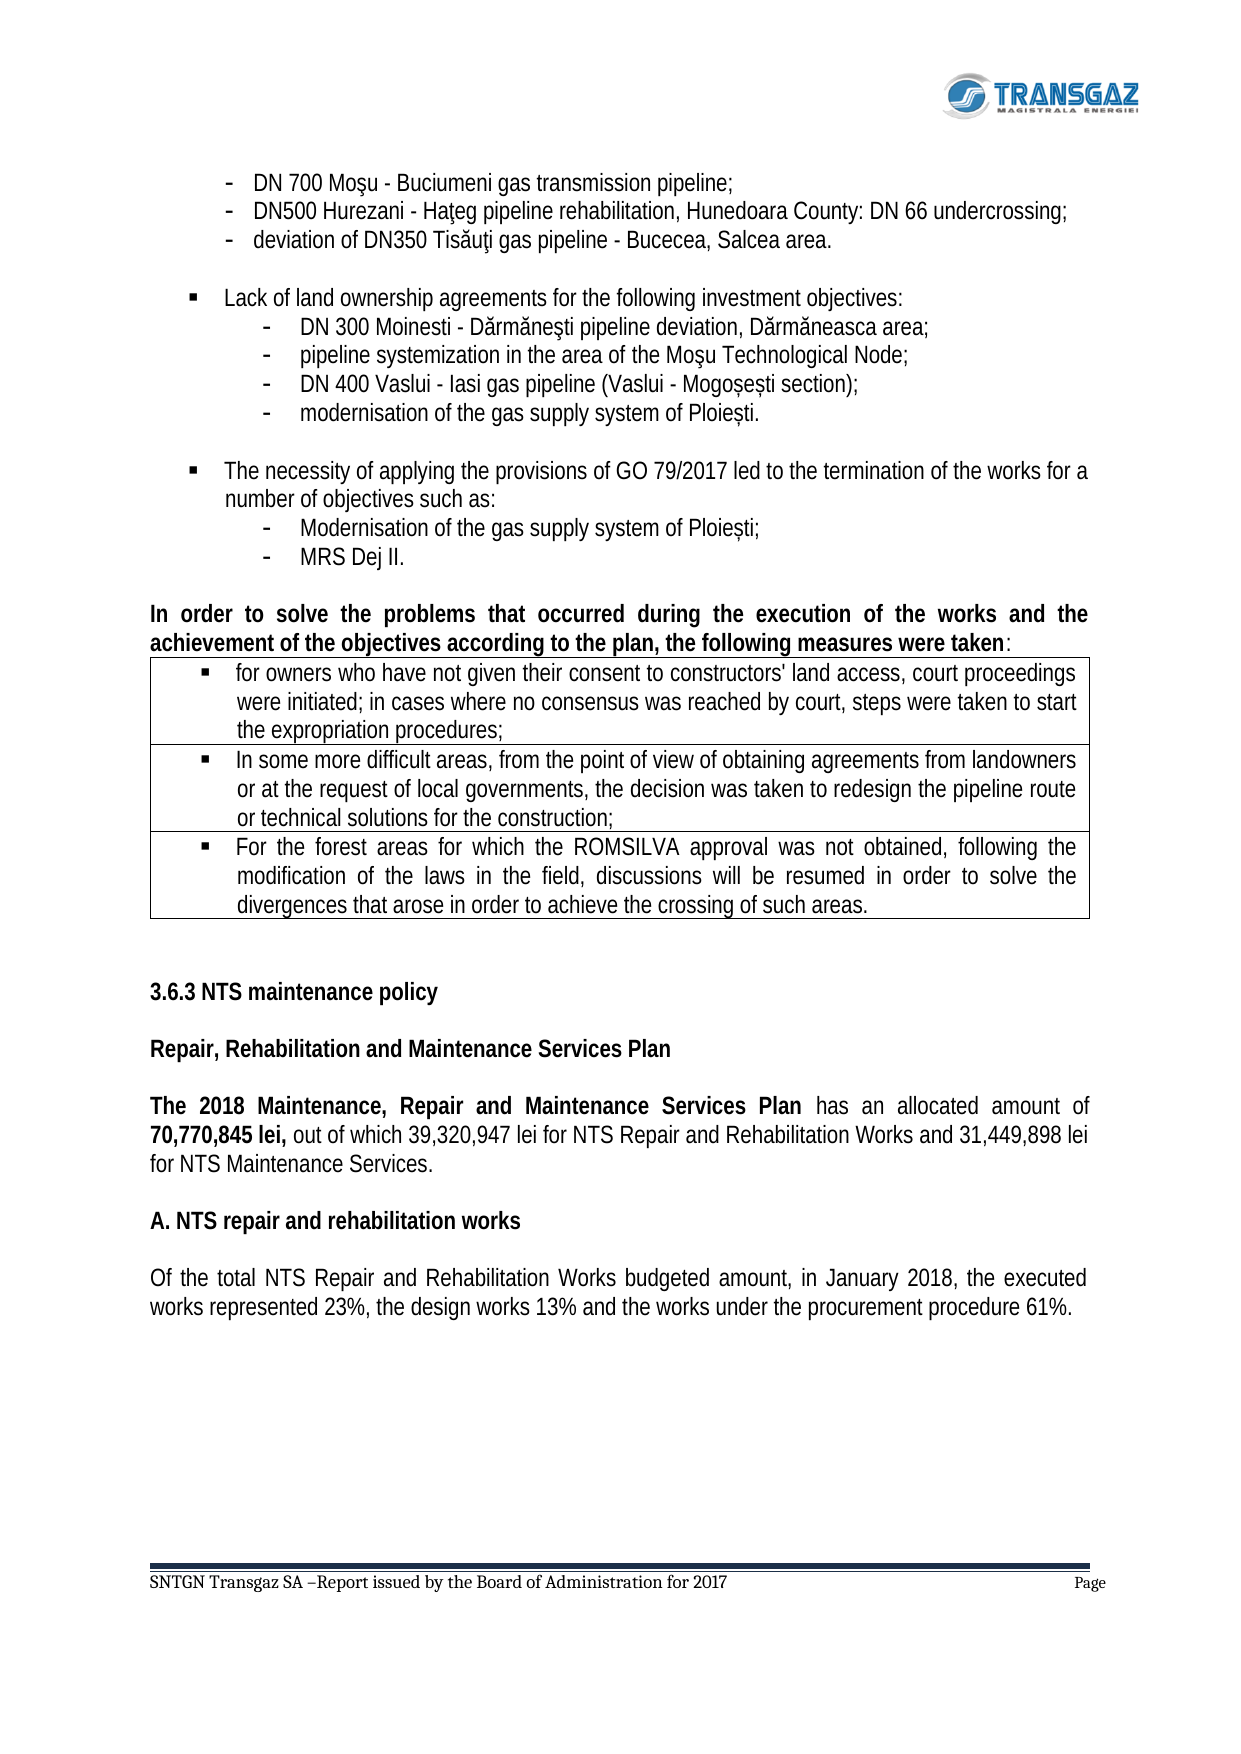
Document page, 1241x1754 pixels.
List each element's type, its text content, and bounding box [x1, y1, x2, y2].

list modernisation of the gas supply system of Ploiești. [262, 398, 1090, 427]
text Repair, Rehabilitation and Maintenance Services Plan [150, 1034, 1090, 1063]
list MRS Dej II. [262, 542, 1090, 571]
list DN 400 Vaslui - Iasi gas pipeline (Vaslui - Mogoșești section); [262, 369, 1090, 398]
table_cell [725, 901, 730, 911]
text A. NTS repair and rehabilitation works [150, 1206, 1090, 1234]
list The necessity of applying the provisions of GO 79/2017 led to the termination of the works for a number of objectives such as: [187, 456, 1090, 513]
list Lack of land ownership agreements for the following investment objectives: [187, 283, 1090, 312]
list DN 300 Moinesti - Dărmăneşti pipeline deviation, Dărmăneasca area; [262, 312, 1090, 340]
list DN 700 Moşu - Buciumeni gas transmission pipeline; [225, 167, 1090, 196]
list DN500 Hurezani - Haţeg pipeline rehabilitation, Hunedoara County: DN 66 undercrossing; [225, 196, 1090, 225]
text In order to solve the problems that occurred during the execution of the works and the achievement of the objectives according to the plan, the following measures were taken: [150, 599, 1090, 657]
list Modernisation of the gas supply system of Ploiești; [262, 513, 1090, 542]
text Of the total NTS Repair and Rehabilitation Works budgeted amount, in January 2018, the executed works represented 23%, the design works 13% and the works under the procurement procedure 61%. [150, 1263, 1090, 1320]
picture [940, 60, 1142, 137]
text The 2018 Maintenance, Repair and Maintenance Services Plan has an allocated amount of 70,770,845 lei, out of which 39,320,947 lei for NTS Repair and Rehabilitation Works and 31,449,898 lei for NTS Maintenance Services. [150, 1091, 1090, 1177]
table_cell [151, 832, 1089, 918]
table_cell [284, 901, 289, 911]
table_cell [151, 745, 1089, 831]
text 3.6.3 NTS maintenance policy [150, 977, 1090, 1005]
list pipeline systemization in the area of ​​the Moşu Technological Node; [262, 340, 1090, 369]
list deviation of DN350 Tisăuţi gas pipeline - Bucecea, Salcea area. [225, 225, 1090, 254]
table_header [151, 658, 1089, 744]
